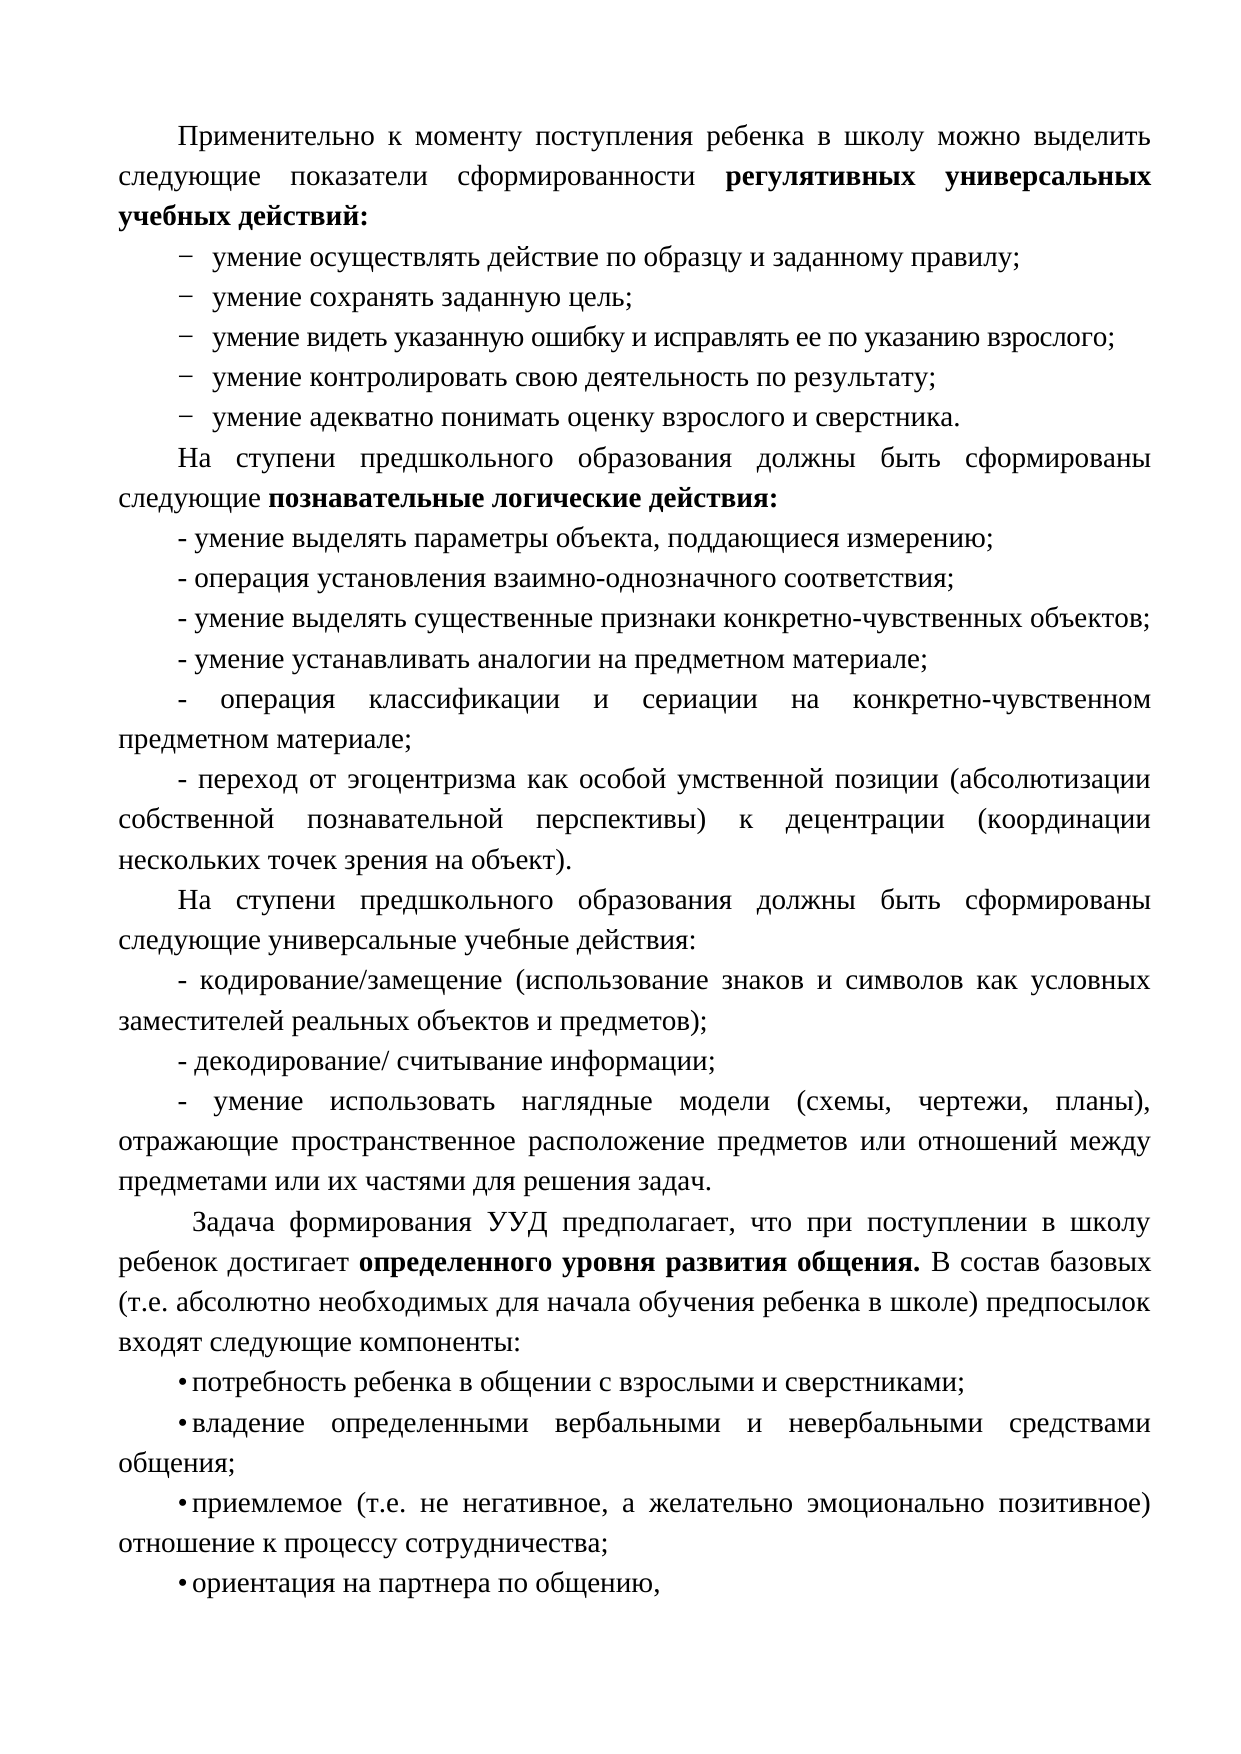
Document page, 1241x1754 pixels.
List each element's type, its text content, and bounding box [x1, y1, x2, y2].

text - умение выделять существенные признаки конкретно-чувственных объектов; [118, 601, 1152, 634]
text - операция установления взаимно-однозначного соответствия; [118, 560, 1152, 594]
text - операция классификации и сериации на конкретно-чувственном предметном материале; [118, 681, 1152, 755]
text Применительно к моменту поступления ребенка в школу можно выделить следующие показатели сформированности регулятивных универсальных учебных действий: [118, 118, 1152, 232]
text - кодирование/замещение (использование знаков и символов как условных заместителей реальных объектов и предметов); [118, 962, 1152, 1036]
text На ступени предшкольного образования должны быть сформированы следующие познавательные логические действия: [118, 440, 1152, 513]
text Задача формирования УУД предполагает, что при поступлении в школу ребенок достигает определенного уровня развития общения. В состав базовых (т.е. абсолютно необходимых для начала обучения ребенка в школе) предпосылок входят следующие компоненты: [118, 1204, 1152, 1358]
list умение адекватно понимать оценку взрослого и сверстника. [177, 399, 1152, 433]
text - умение использовать наглядные модели (схемы, чертежи, планы), отражающие пространственное расположение предметов или отношений между предметами или их частями для решения задач. [118, 1083, 1152, 1197]
text • владение определенными вербальными и невербальными средствами общения; [118, 1405, 1152, 1478]
list умение сохранять заданную цель; [177, 279, 1152, 312]
text - умение выделять параметры объекта, поддающиеся измерению; [118, 520, 1152, 554]
list умение осуществлять действие по образцу и заданному правилу; [177, 239, 1152, 272]
text • ориентация на партнера по общению, [118, 1566, 1152, 1599]
text • потребность ребенка в общении с взрослыми и сверстниками; [118, 1364, 1152, 1398]
text На ступени предшкольного образования должны быть сформированы следующие универсальные учебные действия: [118, 882, 1152, 956]
text - декодирование/ считывание информации; [118, 1043, 1152, 1076]
text • приемлемое (т.е. не негативное, а желательно эмоционально позитивное) отношение к процессу сотрудничества; [118, 1485, 1152, 1559]
text - умение устанавливать аналогии на предметном материале; [118, 641, 1152, 674]
list умение видеть указанную ошибку и исправлять ее по указанию взрослого; [177, 319, 1152, 353]
list умение контролировать свою деятельность по результату; [177, 359, 1152, 393]
text - переход от эгоцентризма как особой умственной позиции (абсолютизации собственной познавательной перспективы) к децентрации (координации нескольких точек зрения на объект). [118, 761, 1152, 875]
